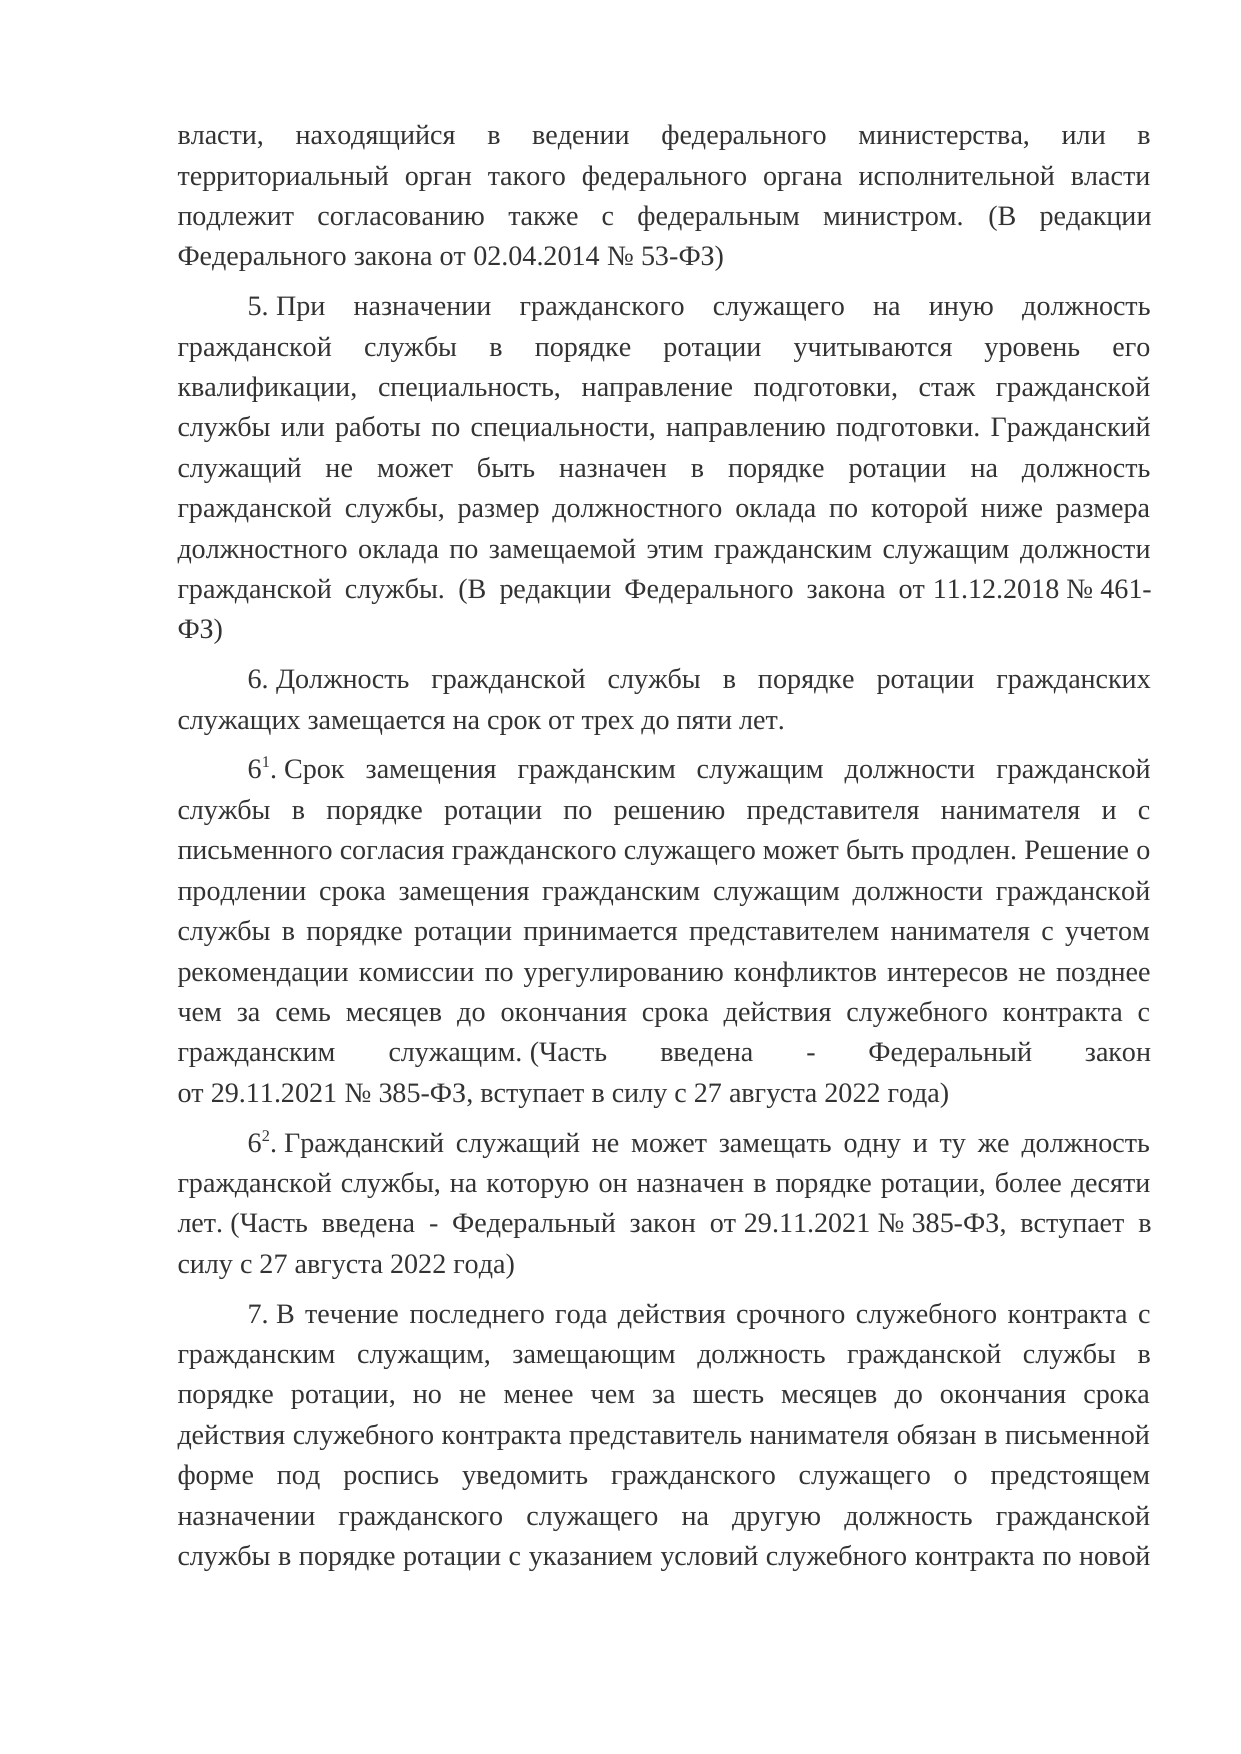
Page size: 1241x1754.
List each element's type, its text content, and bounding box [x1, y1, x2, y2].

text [177, 118, 1152, 272]
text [177, 1297, 1152, 1572]
text 6. Должность гражданской службы в порядке ротации гражданских служащих замещается на срок от трех до пяти лет. [177, 662, 1152, 735]
text 62. Гражданский служащий не может замещать одну и ту же должность гражданской службы, на которую он назначен в порядке ротации, более десяти лет. (Часть введена - Федеральный закон от 29.11.2021 № 385-ФЗ, вступает в силу с 27 августа 2022 года) [177, 1126, 1152, 1279]
text 5. При назначении гражданского служащего на иную должность гражданской службы в порядке ротации учитываются уровень его квалификации, специальность, направление подготовки, стаж гражданской службы или работы по специальности, направлению подготовки. Гражданский служащий не может быть назначен в порядке ротации на должность гражданской службы, размер должностного оклада по которой ниже размера должностного оклада по замещаемой этим гражданским служащим должности гражданской службы. (В редакции Федерального закона от 11.12.2018 № 461-ФЗ) [177, 289, 1152, 645]
text 61. Срок замещения гражданским служащим должности гражданской службы в порядке ротации по решению представителя нанимателя и с письменного согласия гражданского служащего может быть продлен. Решение о продлении срока замещения гражданским служащим должности гражданской службы в порядке ротации принимается представителем нанимателя с учетом рекомендации комиссии по урегулированию конфликтов интересов не позднее чем за семь месяцев до окончания срока действия служебного контракта с гражданским служащим. (Часть введена - Федеральный закон от 29.11.2021 № 385-ФЗ, вступает в силу с 27 августа 2022 года) [177, 752, 1152, 1108]
